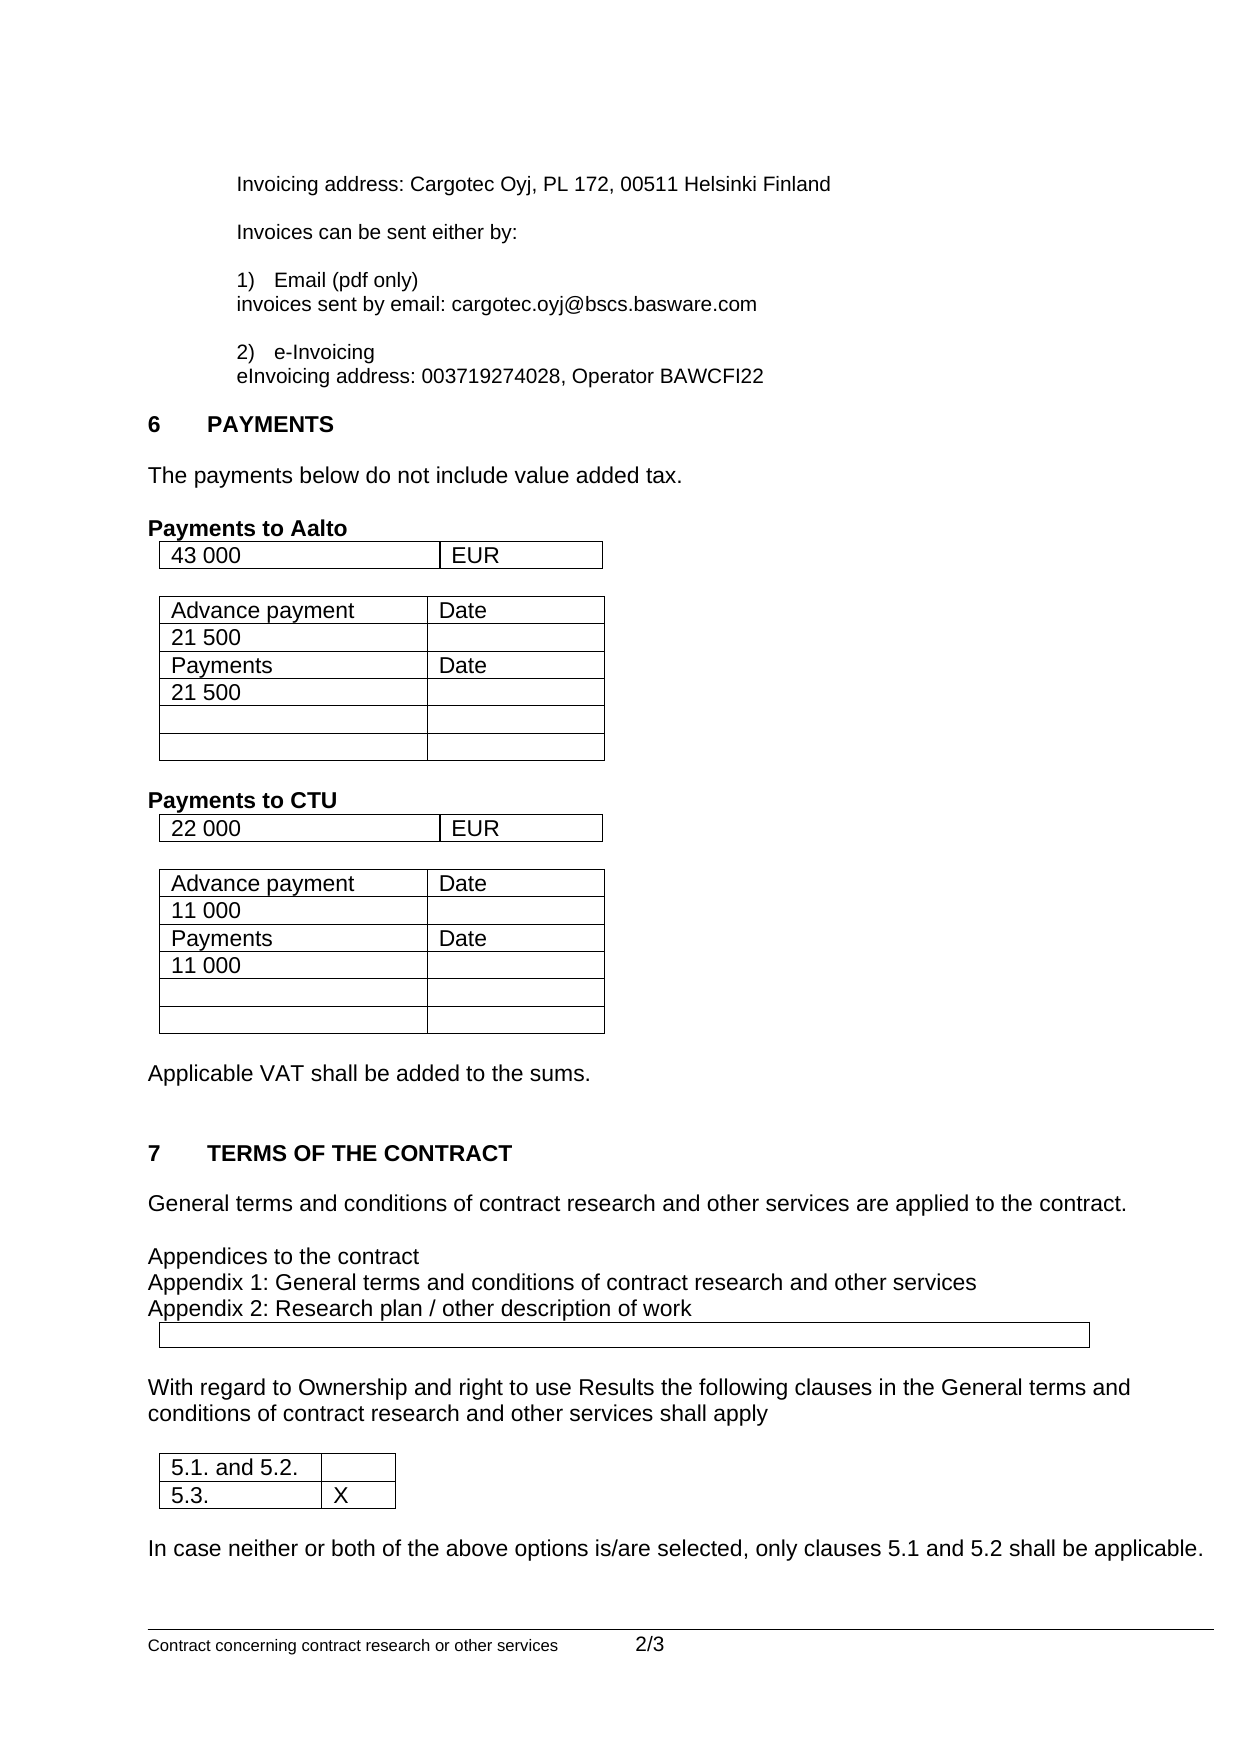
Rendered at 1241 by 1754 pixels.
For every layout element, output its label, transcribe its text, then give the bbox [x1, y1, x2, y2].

table_cell [428, 734, 604, 760]
table_cell Date [428, 925, 604, 951]
list e-Invoicing [236, 339, 1214, 363]
table_cell [428, 706, 604, 733]
text With regard to Ownership and right to use Results the following clauses in the General terms and conditions of contract research and other services shall apply [148, 1374, 1214, 1427]
list Email (pdf only) [236, 268, 1214, 292]
subtitle PAYMENTS [148, 411, 1096, 438]
table_header 43 000 [160, 542, 439, 568]
table_cell [160, 1007, 427, 1033]
table_header 22 000 [160, 815, 439, 841]
text Applicable VAT shall be added to the sums. [148, 1060, 1214, 1087]
text Appendices to the contract [148, 1243, 1214, 1269]
text eInvoicing address: 003719274028, Operator BAWCFI22 [148, 363, 1214, 387]
table_cell [428, 979, 604, 1006]
text General terms and conditions of contract research and other services are applied to the contract. [148, 1190, 1214, 1216]
table_cell [428, 897, 604, 923]
table_cell X [322, 1482, 395, 1508]
table_cell 5.3. [160, 1482, 321, 1508]
table_header 5.1. and 5.2. [160, 1454, 321, 1481]
table_header [322, 1454, 395, 1481]
table_cell 11 000 [160, 952, 427, 978]
text Appendix 2: Research plan / other description of work [148, 1295, 1214, 1322]
table_cell [160, 734, 427, 760]
table_cell 11 000 [160, 897, 427, 923]
text Appendix 1: General terms and conditions of contract research and other services [148, 1269, 1214, 1295]
text invoices sent by email: cargotec.oyj@bscs.basware.com [148, 292, 1214, 316]
table_cell [428, 1007, 604, 1033]
table_cell Payments [160, 925, 427, 951]
table_header EUR [441, 542, 602, 568]
table_cell [428, 624, 604, 651]
table_cell 21 500 [160, 624, 427, 651]
table_header Date [428, 870, 604, 896]
table_cell [160, 979, 427, 1006]
table_cell 21 500 [160, 679, 427, 705]
text Payments to Aalto [148, 514, 1214, 541]
table_header EUR [441, 815, 602, 841]
table_cell [428, 679, 604, 705]
table_cell [160, 706, 427, 733]
table_cell Date [428, 652, 604, 678]
table_cell Payments [160, 652, 427, 678]
text Invoices can be sent either by: [148, 220, 1214, 244]
table_header Date [428, 597, 604, 623]
subtitle TERMS OF THE CONTRACT [148, 1139, 1214, 1166]
text Payments to CTU [148, 787, 1214, 814]
text The payments below do not include value added tax. [148, 462, 1214, 488]
table_header Advance payment [160, 597, 427, 623]
table_header Advance payment [160, 870, 427, 896]
table_cell [428, 952, 604, 978]
text In case neither or both of the above options is/are selected, only clauses 5.1 and 5.2 shall be applicable. [148, 1535, 1214, 1562]
table_header [160, 1323, 1089, 1347]
text Invoicing address: Cargotec Oyj, PL 172, 00511 Helsinki Finland [148, 172, 1214, 196]
